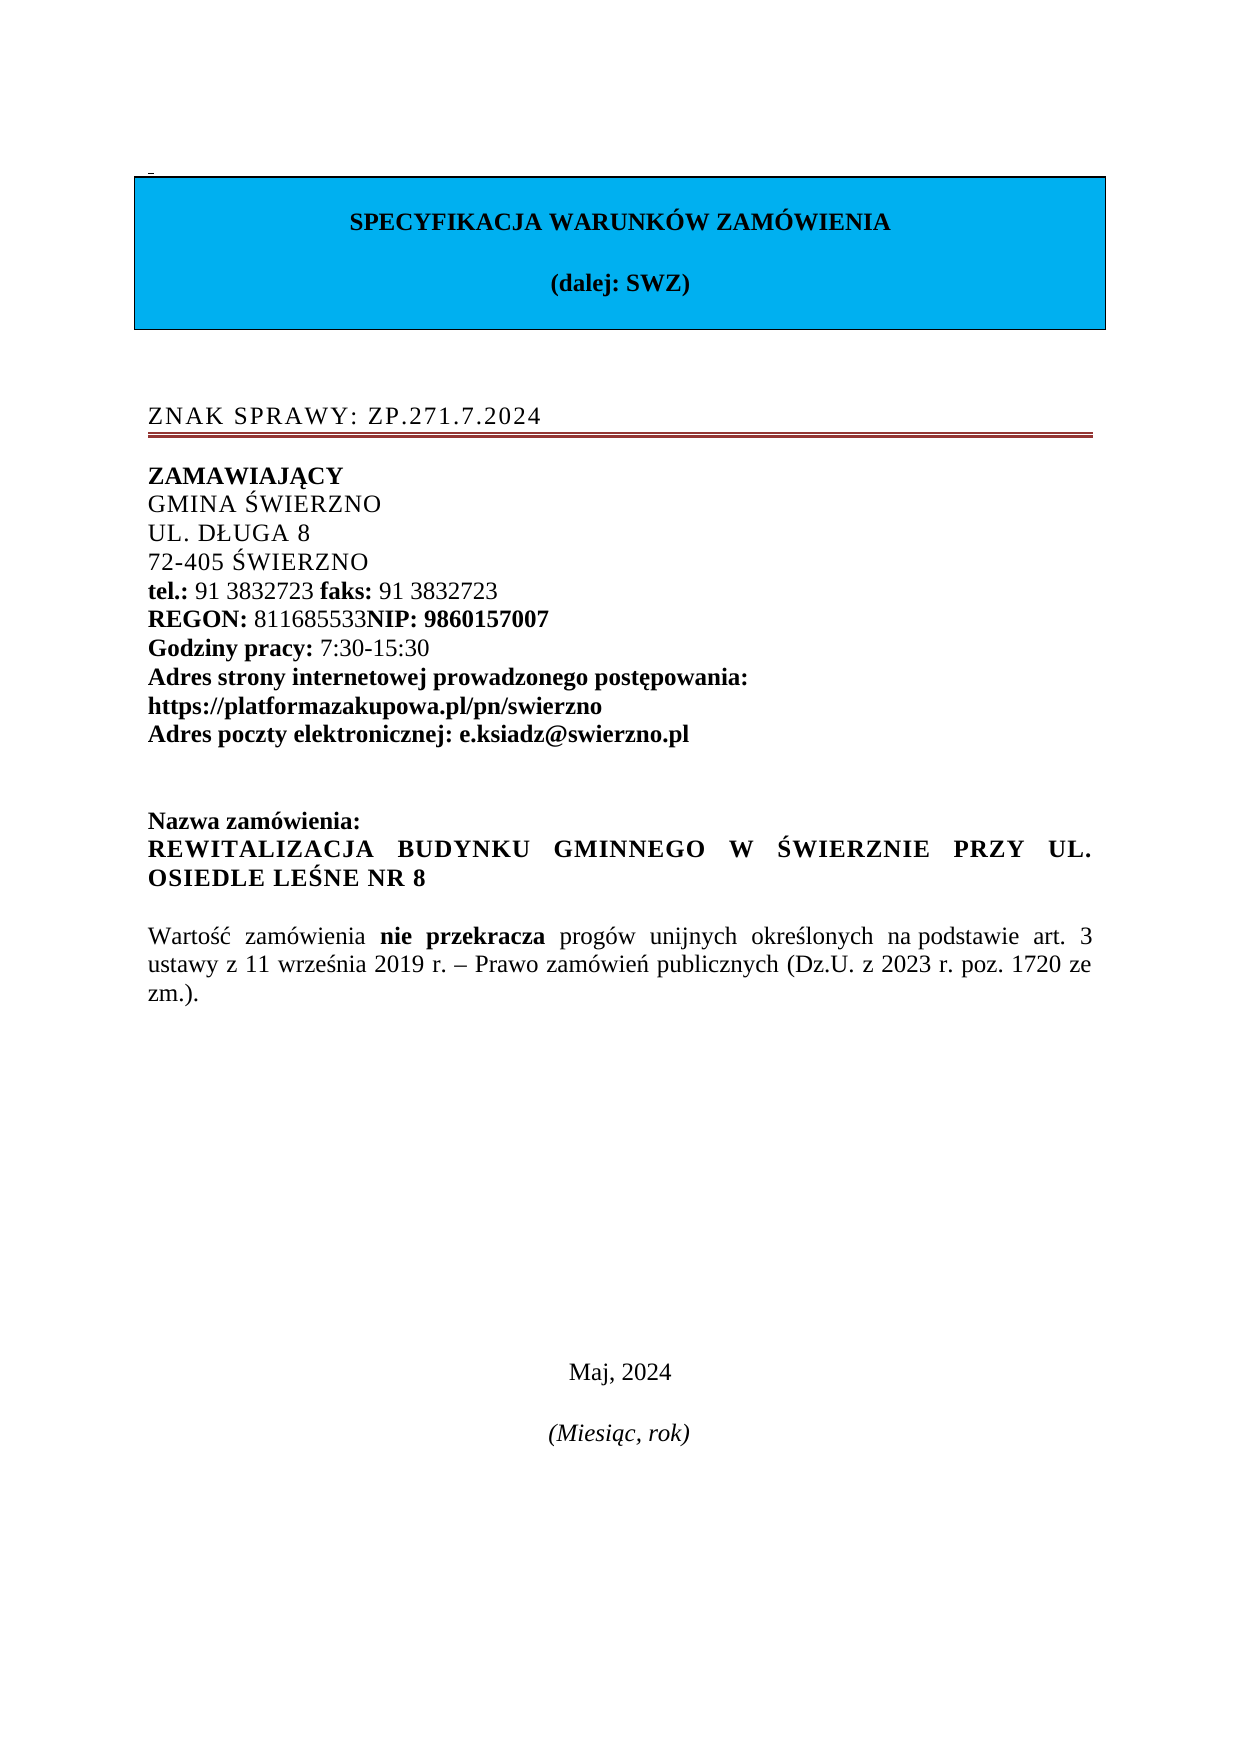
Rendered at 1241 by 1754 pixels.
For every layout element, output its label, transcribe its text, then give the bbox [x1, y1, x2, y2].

text gMINA ŚWIERZNO [148, 489, 1093, 518]
text Adres poczty elektronicznej: e.ksiadz@swierzno.pl [148, 719, 1093, 748]
text (Miesiąc, rok) [148, 1418, 1093, 1446]
text Znak sprawy: ZP.271.7.2024 [148, 401, 1093, 432]
text ZAMAWIAJĄCY [148, 461, 1093, 489]
text Godziny pracy: 7:30-15:30 [148, 633, 1093, 662]
text REGON: 811685533NIP: 9860157007 [148, 604, 1093, 633]
text ul. długa 8 [148, 518, 1093, 547]
text SPECYFIKACJA WARUNKÓW ZAMÓWIENIA [135, 206, 1105, 236]
text Nazwa zamówienia: [148, 806, 1093, 834]
text 72-405 śWIERZNO [148, 547, 1093, 576]
text Rewitalizacja budynku gminnego w Świerznie przy ul. Osiedle Leśne nr 8 [148, 834, 1093, 892]
text Wartość zamówienia nie przekracza progów unijnych określonych na podstawie art. 3 ustawy z 11 września 2019 r. – Prawo zamówień publicznych (Dz.U. z 2023 r. poz. 1720 ze zm.). [148, 921, 1093, 1007]
text Adres strony internetowej prowadzonego postępowania: https://platformazakupowa.pl/pn/swierzno [148, 662, 1093, 719]
text (dalej: SWZ) [135, 267, 1105, 296]
text Maj, 2024 [148, 1357, 1093, 1386]
text tel.: 91 3832723 faks: 91 3832723 [148, 576, 1093, 604]
